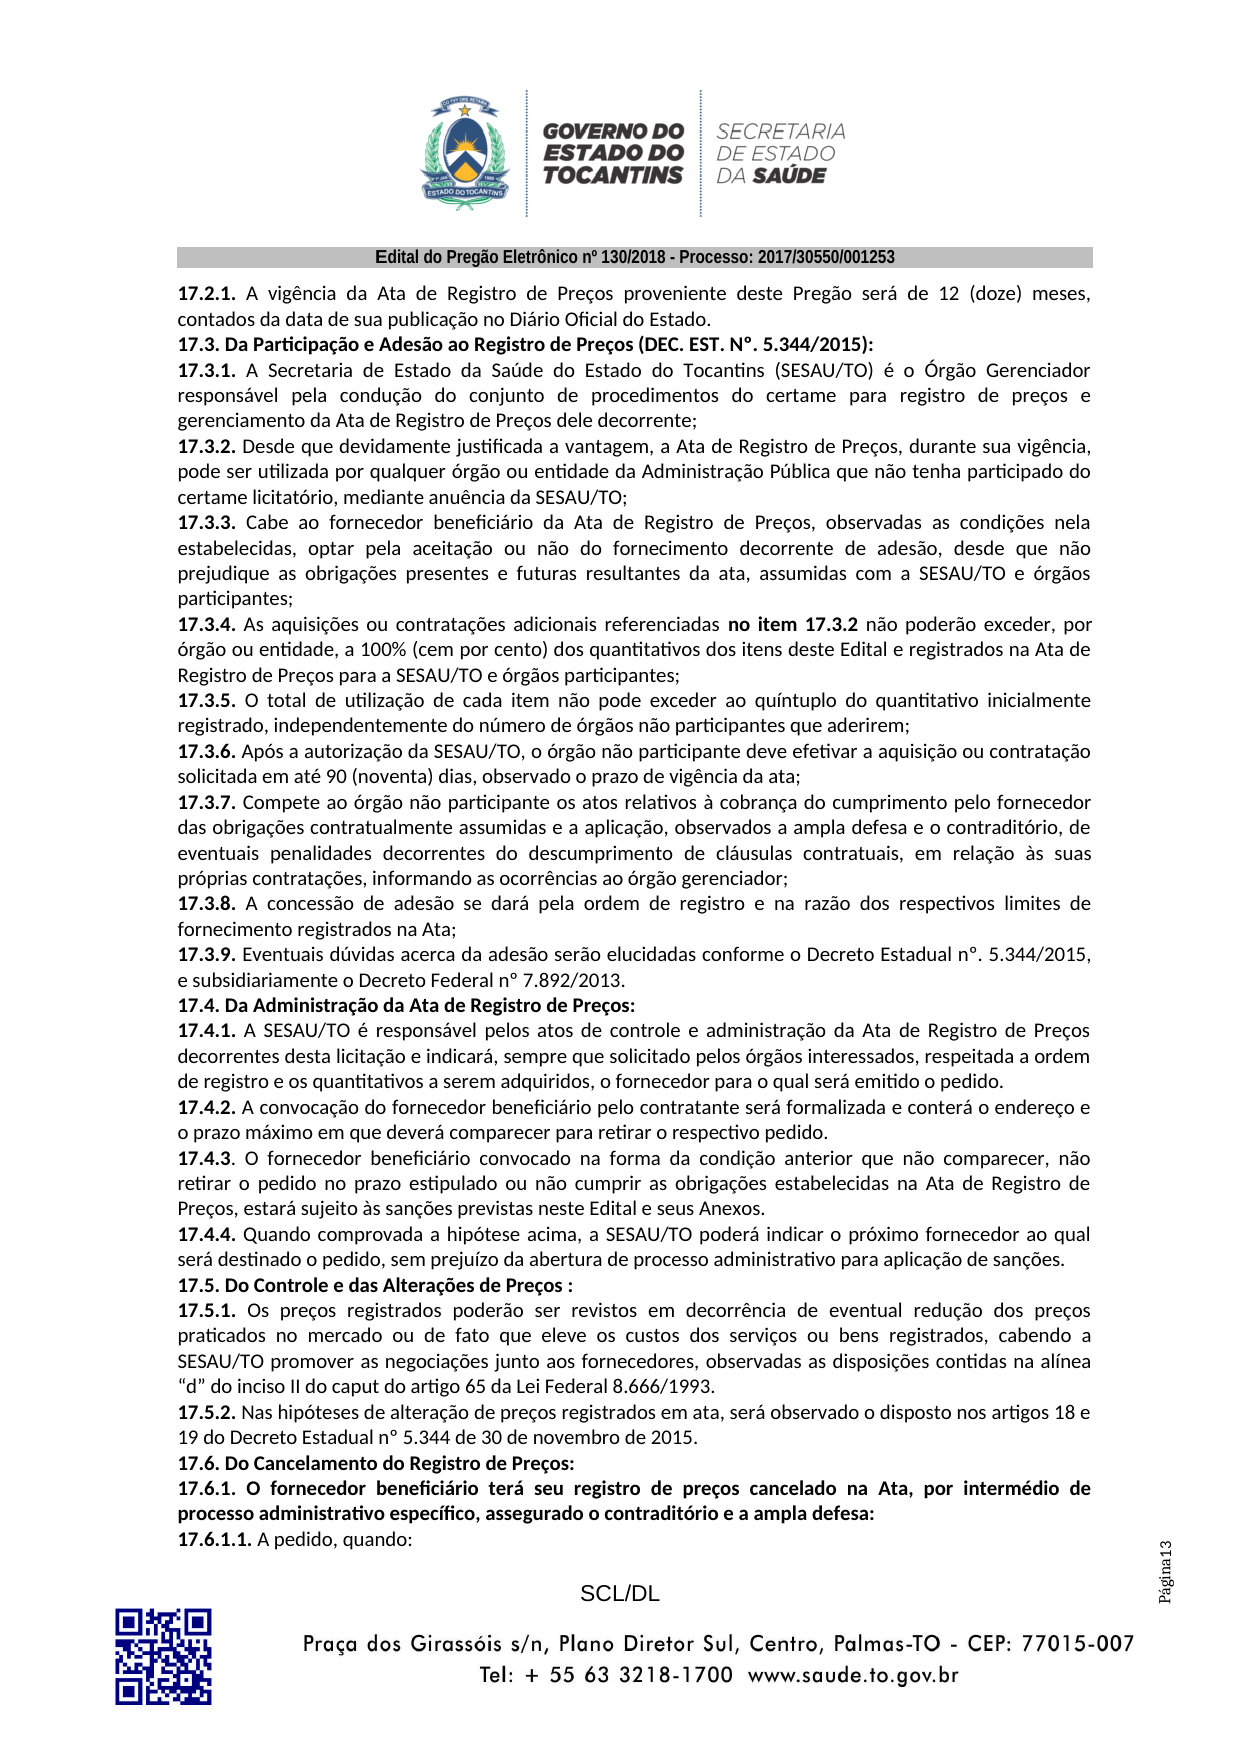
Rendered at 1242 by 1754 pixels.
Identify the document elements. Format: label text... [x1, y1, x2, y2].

text 17.6.1. O fornecedor beneficiário terá seu registro de preços cancelado na Ata, por intermédio de processo administrativo específico, assegurado o contraditório e a ampla defesa: [177, 1475, 1093, 1526]
text 17.2.1. A vigência da Ata de Registro de Preços proveniente deste Pregão será de 12 (doze) meses, contados da data de sua publicação no Diário Oficial do Estado. [177, 281, 1093, 331]
text 17.5.2. Nas hipóteses de alteração de preços registrados em ata, será observado o disposto nos artigos 18 e 19 do Decreto Estadual nº 5.344 de 30 de novembro de 2015. [177, 1399, 1093, 1450]
text 17.6. Do Cancelamento do Registro de Preços: [177, 1450, 1093, 1475]
text 17.4. Da Administração da Ata de Registro de Preços: [177, 992, 1093, 1018]
text 17.4.2. A convocação do fornecedor beneficiário pelo contratante será formalizada e conterá o endereço e o prazo máximo em que deverá comparecer para retirar o respectivo pedido. [177, 1094, 1093, 1145]
text 17.3. Da Participação e Adesão ao Registro de Preços (DEC. EST. Nº. 5.344/2015): [177, 331, 1093, 357]
text 17.3.1. A Secretaria de Estado da Saúde do Estado do Tocantins (SESAU/TO) é o Órgão Gerenciador responsável pela condução do conjunto de procedimentos do certame para registro de preços e gerenciamento da Ata de Registro de Preços dele decorrente; [177, 357, 1093, 433]
text 17.3.9. Eventuais dúvidas acerca da adesão serão elucidadas conforme o Decreto Estadual nº. 5.344/2015, e subsidiariamente o Decreto Federal nº 7.892/2013. [177, 941, 1093, 992]
text 17.3.8. A concessão de adesão se dará pela ordem de registro e na razão dos respectivos limites de fornecimento registrados na Ata; [177, 891, 1093, 941]
text 17.3.4. As aquisições ou contratações adicionais referenciadas no item 17.3.2 não poderão exceder, por órgão ou entidade, a 100% (cem por cento) dos quantitativos dos itens deste Edital e registrados na Ata de Registro de Preços para a SESAU/TO e órgãos participantes; [177, 611, 1093, 687]
text 17.3.5. O total de utilização de cada item não pode exceder ao quíntuplo do quantitativo inicialmente registrado, independentemente do número de órgãos não participantes que aderirem; [177, 687, 1093, 738]
text 17.4.3. O fornecedor beneficiário convocado na forma da condição anterior que não comparecer, não retirar o pedido no prazo estipulado ou não cumprir as obrigações estabelecidas na Ata de Registro de Preços, estará sujeito às sanções previstas neste Edital e seus Anexos. [177, 1145, 1093, 1221]
text 17.4.4. Quando comprovada a hipótese acima, a SESAU/TO poderá indicar o próximo fornecedor ao qual será destinado o pedido, sem prejuízo da abertura de processo administrativo para aplicação de sanções. [177, 1221, 1093, 1272]
text 17.3.7. Compete ao órgão não participante os atos relativos à cobrança do cumprimento pelo fornecedor das obrigações contratualmente assumidas e a aplicação, observados a ampla defesa e o contraditório, de eventuais penalidades decorrentes do descumprimento de cláusulas contratuais, em relação às suas próprias contratações, informando as ocorrências ao órgão gerenciador; [177, 789, 1093, 891]
text 17.5.1. Os preços registrados poderão ser revistos em decorrência de eventual redução dos preços praticados no mercado ou de fato que eleve os custos dos serviços ou bens registrados, cabendo a SESAU/TO promover as negociações junto aos fornecedores, observadas as disposições contidas na alínea “d” do inciso II do caput do artigo 65 da Lei Federal 8.666/1993. [177, 1297, 1093, 1399]
text 17.3.2. Desde que devidamente justificada a vantagem, a Ata de Registro de Preços, durante sua vigência, pode ser utilizada por qualquer órgão ou entidade da Administração Pública que não tenha participado do certame licitatório, mediante anuência da SESAU/TO; [177, 433, 1093, 509]
picture [111, 1604, 1134, 1709]
text 17.6.1.1. A pedido, quando: [177, 1526, 1093, 1551]
text 17.4.1. A SESAU/TO é responsável pelos atos de controle e administração da Ata de Registro de Preços decorrentes desta licitação e indicará, sempre que solicitado pelos órgãos interessados, respeitada a ordem de registro e os quantitativos a serem adquiridos, o fornecedor para o qual será emitido o pedido. [177, 1018, 1093, 1094]
text 17.3.6. Após a autorização da SESAU/TO, o órgão não participante deve efetivar a aquisição ou contratação solicitada em até 90 (noventa) dias, observado o prazo de vigência da ata; [177, 738, 1093, 789]
text 17.3.3. Cabe ao fornecedor beneficiário da Ata de Registro de Preços, observadas as condições nela estabelecidas, optar pela aceitação ou não do fornecimento decorrente de adesão, desde que não prejudique as obrigações presentes e futuras resultantes da ata, assumidas com a SESAU/TO e órgãos participantes; [177, 509, 1093, 611]
picture [236, 87, 1034, 220]
text 17.5. Do Controle e das Alterações de Preços : [177, 1272, 1093, 1297]
